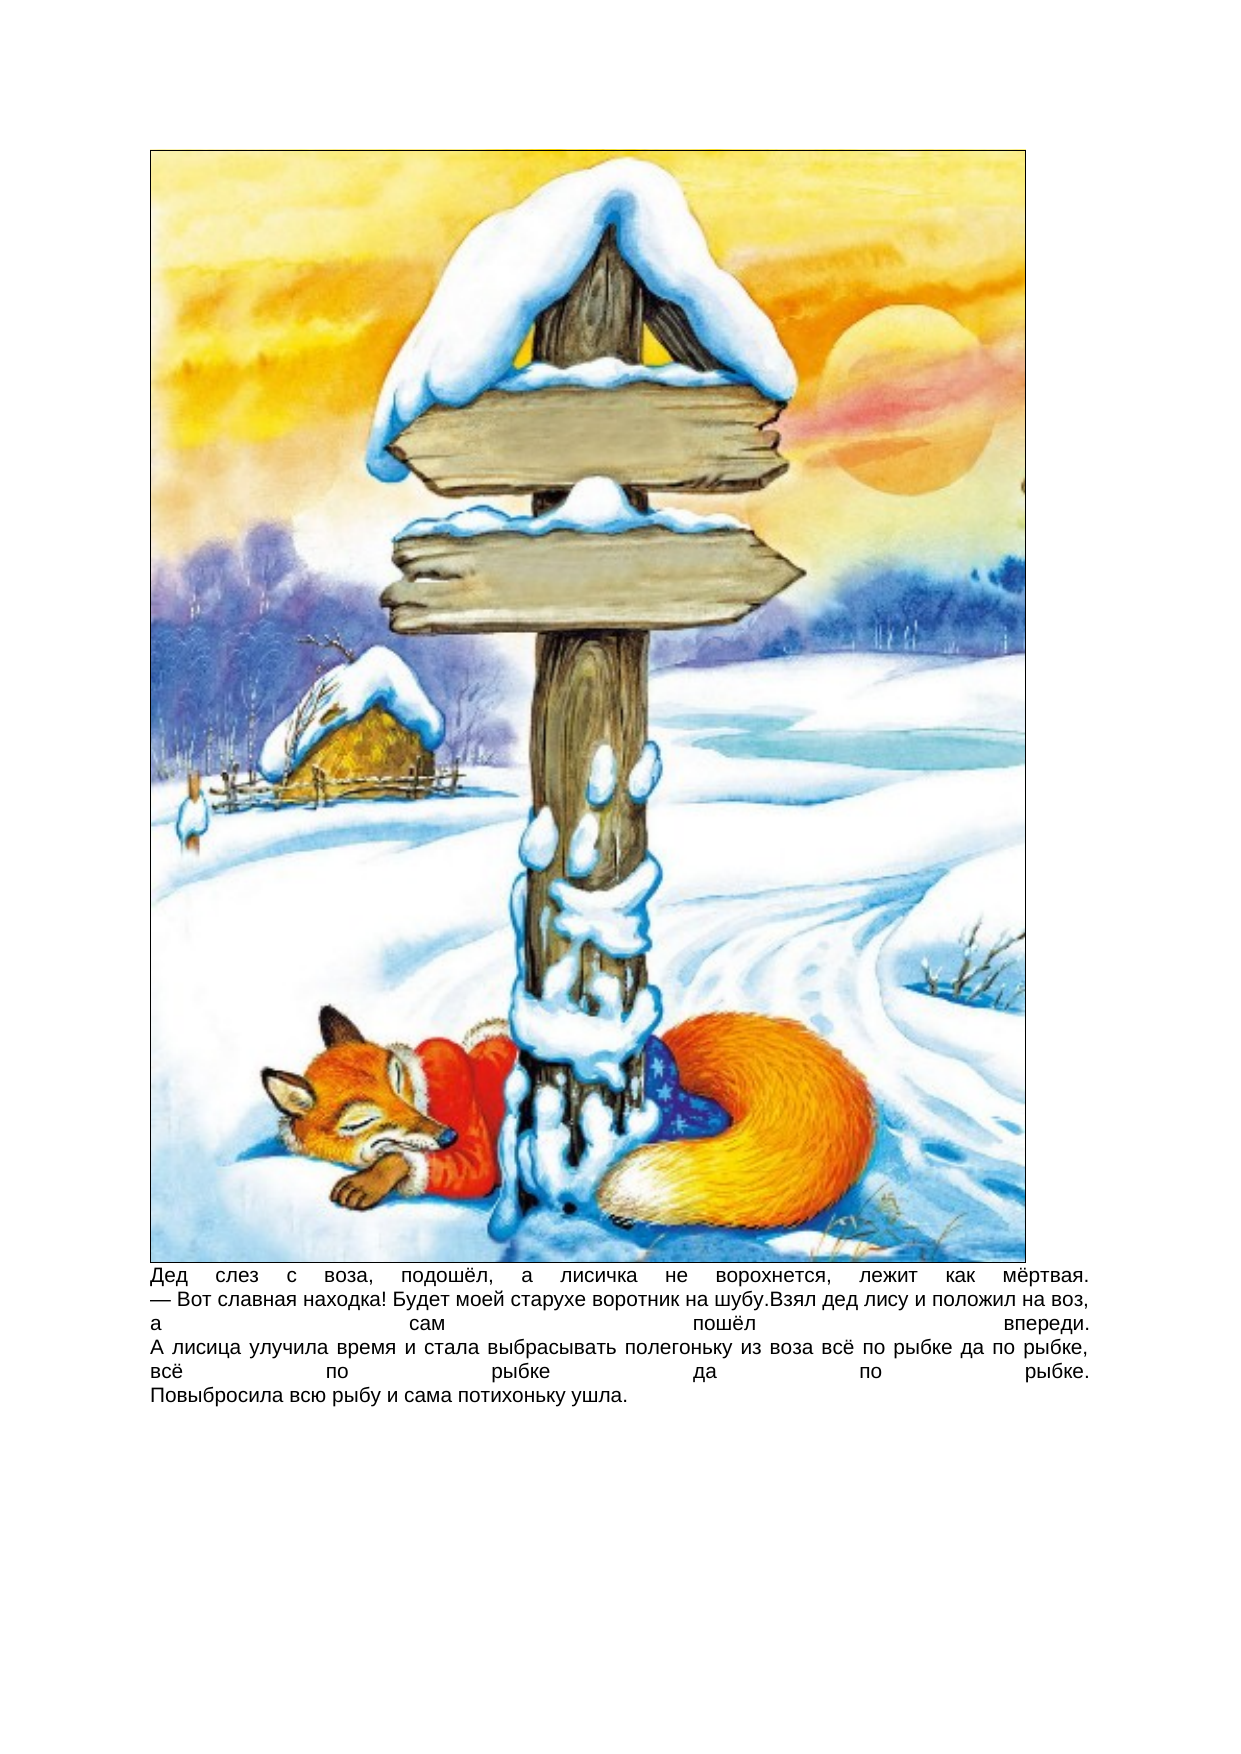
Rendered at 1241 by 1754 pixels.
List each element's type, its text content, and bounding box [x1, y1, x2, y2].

text Дед слез с воза, подошёл, а лисичка не ворохнется, лежит как мёртвая.— Вот славная находка! Будет моей старухе воротник на шубу.Взял дед лису и положил на воз, а сам пошёл впереди.А лисица улучила время и стала выбрасывать полегоньку из воза всё по рыбке да по рыбке, всё по рыбке да по рыбке.Повыбросила всю рыбу и сама потихоньку ушла. [150, 1263, 1090, 1406]
picture [151, 151, 1025, 1262]
